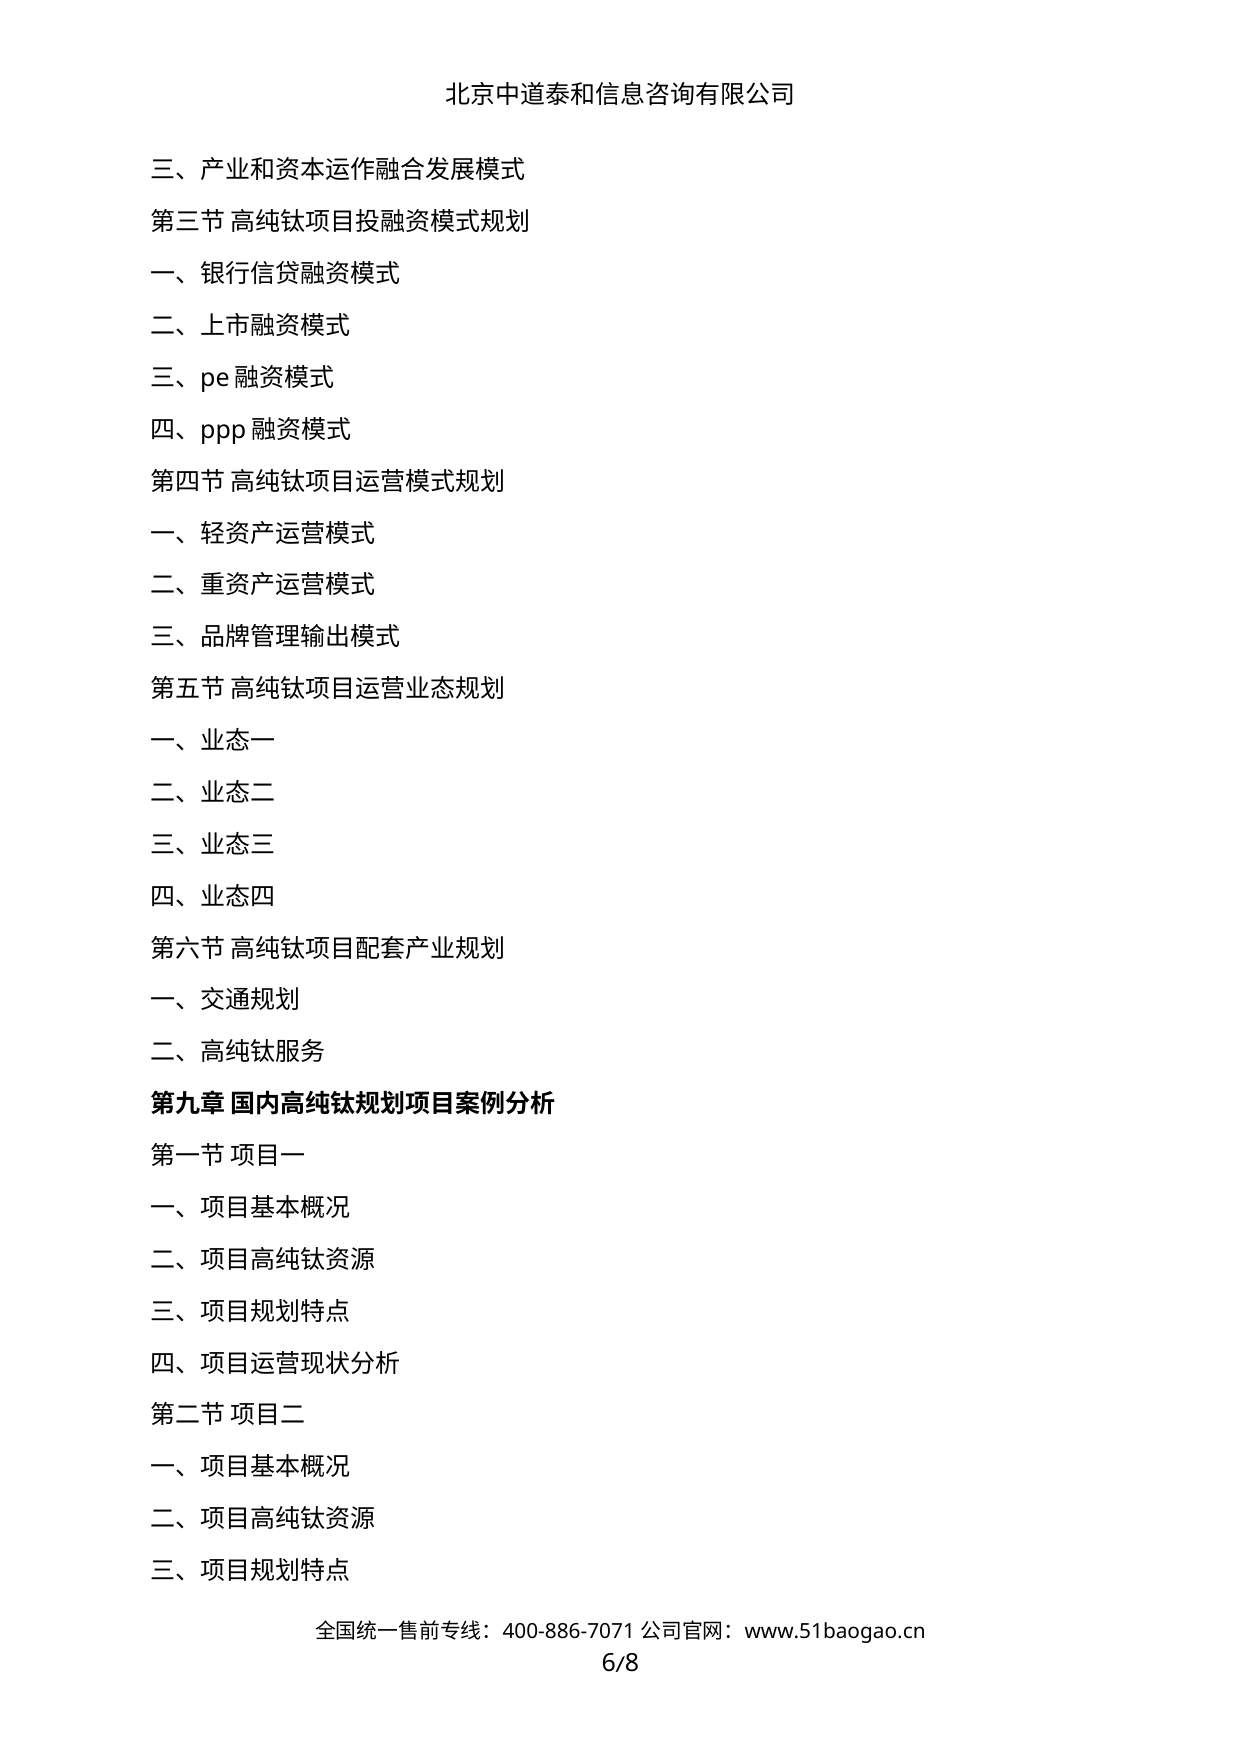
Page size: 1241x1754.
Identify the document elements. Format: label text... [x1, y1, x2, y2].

text 第四节 高纯钛项目运营模式规划 [150, 461, 1090, 497]
text 第五节 高纯钛项目运营业态规划 [150, 669, 1090, 705]
text 一、业态一 [150, 721, 1090, 757]
text 第一节 项目一 [150, 1136, 1090, 1172]
text 第三节 高纯钛项目投融资模式规划 [150, 202, 1090, 238]
text 四、业态四 [150, 876, 1090, 912]
text 第九章 国内高纯钛规划项目案例分析 [150, 1084, 1090, 1120]
text 二、上市融资模式 [150, 306, 1090, 342]
text 二、重资产运营模式 [150, 565, 1090, 601]
text 一、项目基本概况 [150, 1447, 1090, 1483]
text 三、业态三 [150, 824, 1090, 861]
text 一、交通规划 [150, 980, 1090, 1016]
text 二、高纯钛服务 [150, 1032, 1090, 1068]
text 第二节 项目二 [150, 1395, 1090, 1431]
text 第六节 高纯钛项目配套产业规划 [150, 928, 1090, 964]
text 一、银行信贷融资模式 [150, 254, 1090, 290]
text 二、业态二 [150, 772, 1090, 809]
text 一、项目基本概况 [150, 1187, 1090, 1224]
text 四、项目运营现状分析 [150, 1343, 1090, 1379]
text 三、pe融资模式 [150, 357, 1090, 394]
text 三、产业和资本运作融合发展模式 [150, 150, 1090, 186]
text 三、项目规划特点 [150, 1551, 1090, 1587]
text 三、项目规划特点 [150, 1291, 1090, 1327]
text 三、品牌管理输出模式 [150, 617, 1090, 653]
text 二、项目高纯钛资源 [150, 1499, 1090, 1535]
text 四、ppp融资模式 [150, 409, 1090, 446]
text 一、轻资产运营模式 [150, 513, 1090, 549]
text 二、项目高纯钛资源 [150, 1239, 1090, 1276]
